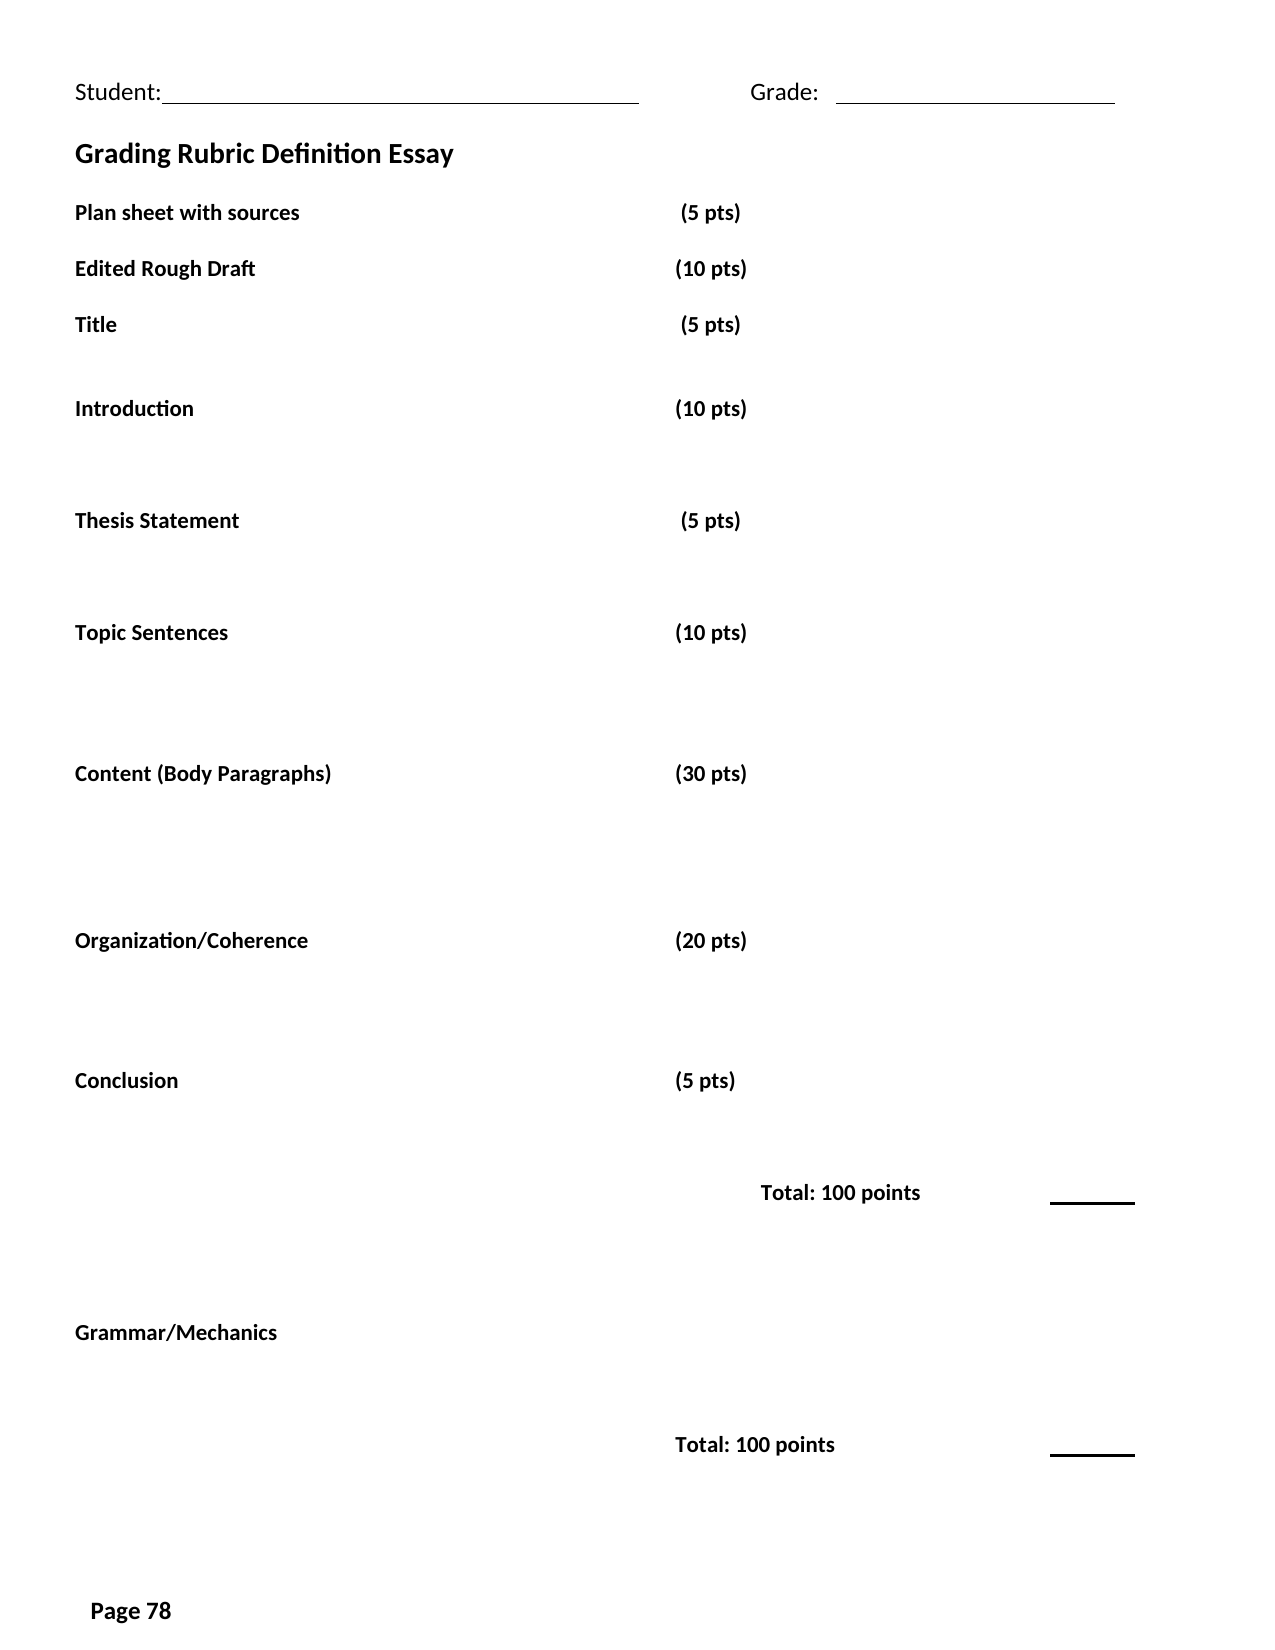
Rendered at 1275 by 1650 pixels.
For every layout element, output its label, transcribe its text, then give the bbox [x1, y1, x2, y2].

text Organization/Coherence (20 pts) [75, 927, 1146, 954]
text Grading Rubric Definition Essay [75, 135, 1146, 171]
text Topic Sentences (10 pts) [75, 618, 1146, 646]
text Plan sheet with sources (5 pts) [75, 198, 1146, 226]
text Total: 100 points [675, 1430, 1146, 1458]
text Page 78 [90, 1595, 1146, 1625]
text Total: 100 points [761, 1178, 1146, 1206]
text Student: Grade: [75, 76, 1146, 107]
text Introduction (10 pts) [75, 394, 1146, 422]
text Title (5 pts) [75, 310, 1146, 338]
text Conclusion (5 pts) [75, 1067, 1146, 1095]
text Grammar/Mechanics [75, 1318, 1146, 1346]
text Content (Body Paragraphs) (30 pts) [75, 759, 1146, 787]
text Edited Rough Draft (10 pts) [75, 254, 1146, 282]
text Thesis Statement (5 pts) [75, 507, 1146, 534]
